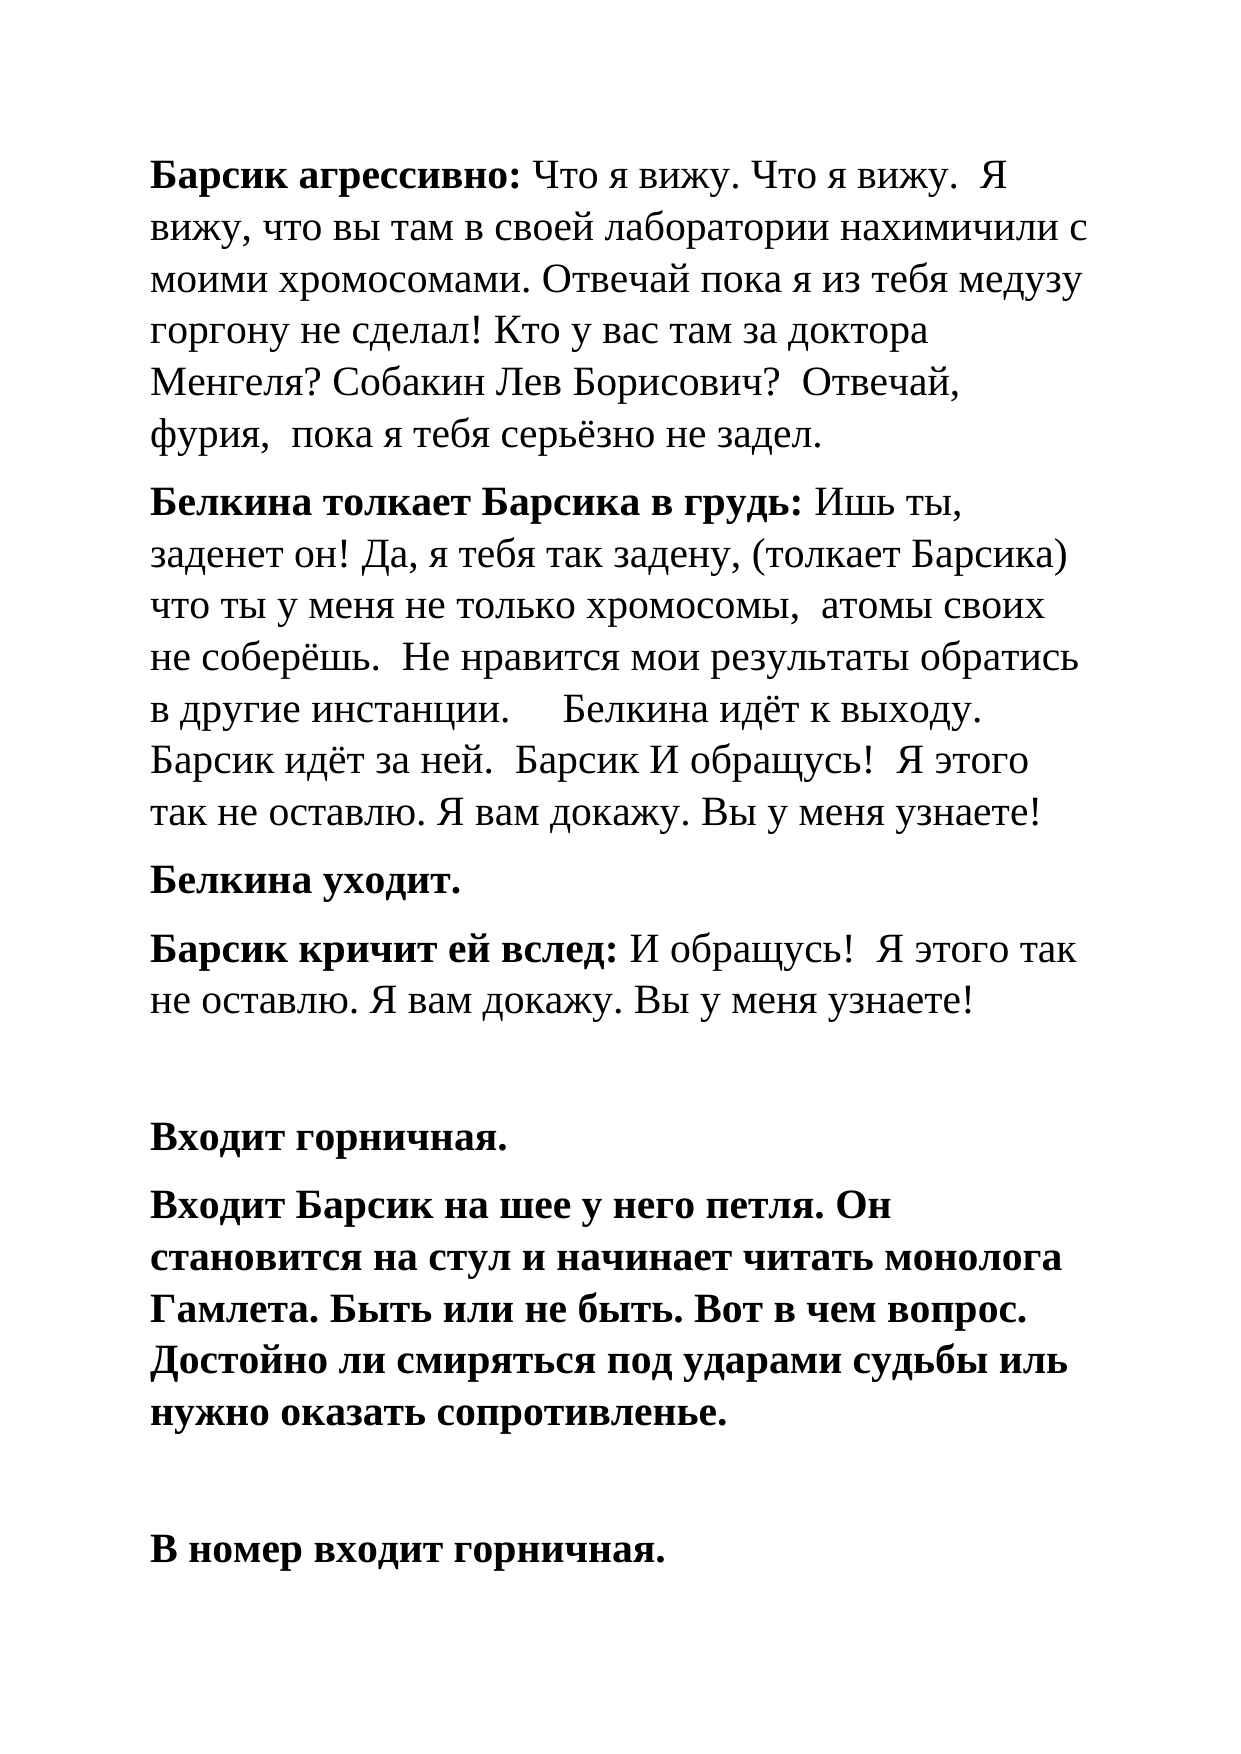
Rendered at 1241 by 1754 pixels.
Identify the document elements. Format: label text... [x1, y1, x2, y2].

text В номер входит горничная. [150, 1523, 1090, 1571]
text Входит горничная. [150, 1112, 1090, 1159]
text Барсик агрессивно: Что я вижу. Что я вижу. Я вижу, что вы там в своей лаборатории нахимичили с моими хромосомами. Отвечай пока я из тебя медузу горгону не сделал! Кто у вас там за доктора Менгеля? Собакин Лев Борисович? Отвечай, фурия, пока я тебя серьёзно не задел. [150, 150, 1090, 456]
text Входит Барсик на шее у него петля. Он становится на стул и начинает читать монолога Гамлета. Быть или не быть. Вот в чем вопрос. Достойно ли смиряться под ударами судьбы иль нужно оказать сопротивленье. [150, 1180, 1090, 1434]
text Белкина уходит. [150, 855, 1090, 903]
text Белкина толкает Барсика в грудь: Ишь ты, заденет он! Да, я тебя так задену, (толкает Барсика) что ты у меня не только хромосомы, атомы своих не соберёшь. Не нравится мои результаты обратись в другие инстанции. Белкина идёт к выходу. Барсик идёт за ней. Барсик И обращусь! Я этого так не оставлю. Я вам докажу. Вы у меня узнаете! [150, 477, 1090, 834]
text Барсик кричит ей вслед: И обращусь! Я этого так не оставлю. Я вам докажу. Вы у меня узнаете! [150, 923, 1090, 1023]
